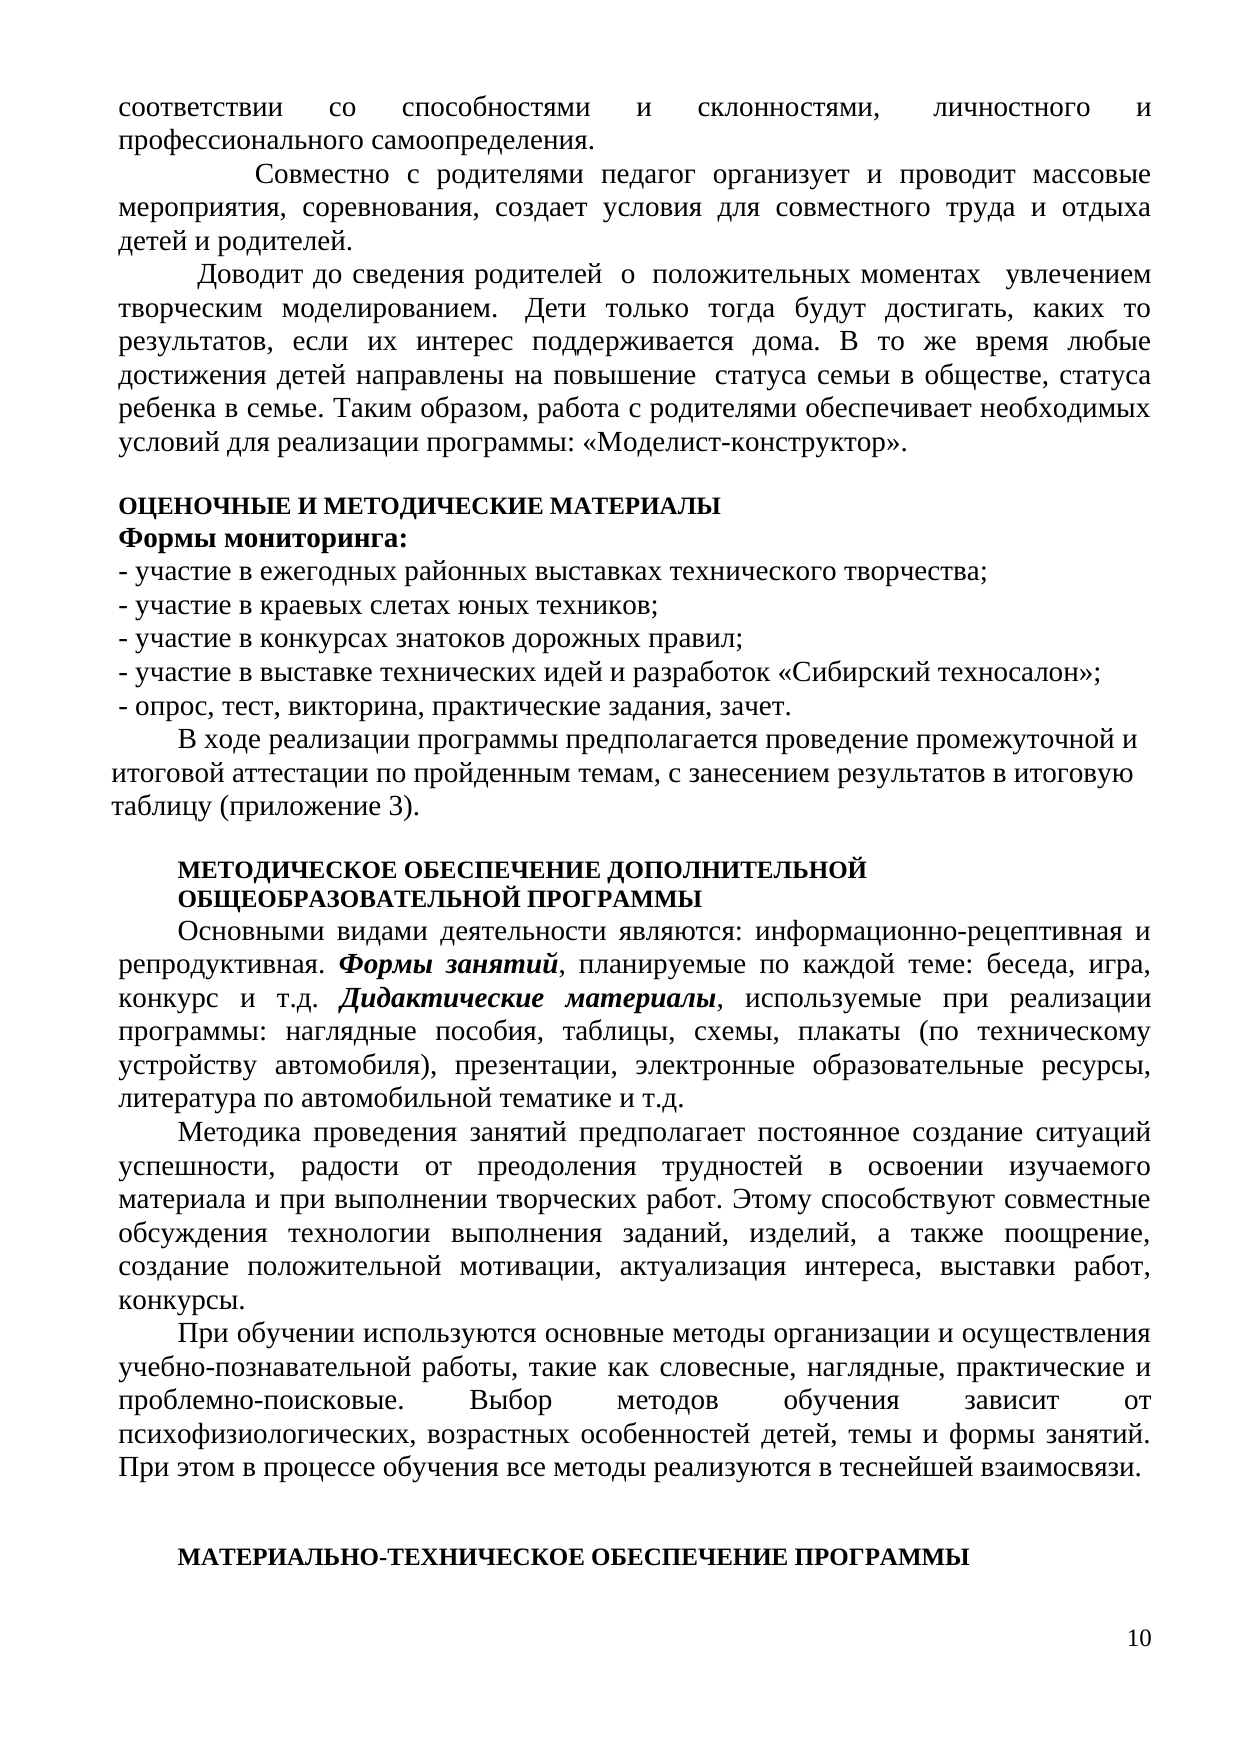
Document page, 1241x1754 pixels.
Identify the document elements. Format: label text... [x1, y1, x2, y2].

text Формы мониторинга: [118, 520, 1152, 553]
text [118, 89, 1152, 156]
text Методика проведения занятий предполагает постоянное создание ситуаций успешности, радости от преодоления трудностей в освоении изучаемого материала и при выполнении творческих работ. Этому способствуют совместные обсуждения технологии выполнения заданий, изделий, а также поощрение, создание положительной мотивации, актуализация интереса, выставки работ, конкурсы. [118, 1114, 1152, 1315]
text МЕТОДИЧЕСКОЕ ОБЕСПЕЧЕНИЕ ДОПОЛНИТЕЛЬНОЙ ОБЩЕОБРАЗОВАТЕЛЬНОЙ ПРОГРАММЫ [177, 855, 1152, 913]
text - участие в конкурсах знатоков дорожных правил; [118, 621, 1152, 654]
text ОЦЕНОЧНЫЕ И МЕТОДИЧЕСКИЕ МАТЕРИАЛЫ [118, 491, 1152, 520]
text - участие в ежегодных районных выставках технического творчества; [118, 553, 1152, 587]
text Доводит до сведения родителей о положительных моментах увлечением творческим моделированием. Дети только тогда будут достигать, каких то результатов, если их интерес поддерживается дома. В то же время любые достижения детей направлены на повышение статуса семьи в обществе, статуса ребенка в семье. Таким образом, работа с родителями обеспечивает необходимых условий для реализации программы: «Моделист-конструктор». [118, 256, 1152, 458]
text При обучении используются основные методы организации и осуществления учебно-познавательной работы, такие как словесные, наглядные, практические и проблемно-поисковые. Выбор методов обучения зависит от психофизиологических, возрастных особенностей детей, темы и формы занятий. При этом в процессе обучения все методы реализуются в теснейшей взаимосвязи. [118, 1315, 1152, 1483]
text - участие в краевых слетах юных техников; [118, 587, 1152, 621]
text МАТЕРИАЛЬНО-ТЕХНИЧЕСКОЕ ОБЕСПЕЧЕНИЕ ПРОГРАММЫ [118, 1542, 1152, 1571]
text Совместно с родителями педагог организует и проводит массовые мероприятия, соревнования, создает условия для совместного труда и отдыха детей и родителей. [118, 156, 1152, 256]
text Основными видами деятельности являются: информационно-рецептивная и репродуктивная. Формы занятий, планируемые по каждой теме: беседа, игра, конкурс и т.д. Дидактические материалы, используемые при реализации программы: наглядные пособия, таблицы, схемы, плакаты (по техническому устройству автомобиля), презентации, электронные образовательные ресурсы, литература по автомобильной тематике и т.д. [118, 913, 1152, 1114]
text В ходе реализации программы предполагается проведение промежуточной и итоговой аттестации по пройденным темам, с занесением результатов в итоговую таблицу (приложение 3). [111, 721, 1152, 822]
text - участие в выставке технических идей и разработок «Сибирский техносалон»; [118, 654, 1152, 688]
text - опрос, тест, викторина, практические задания, зачет. [118, 688, 1152, 721]
